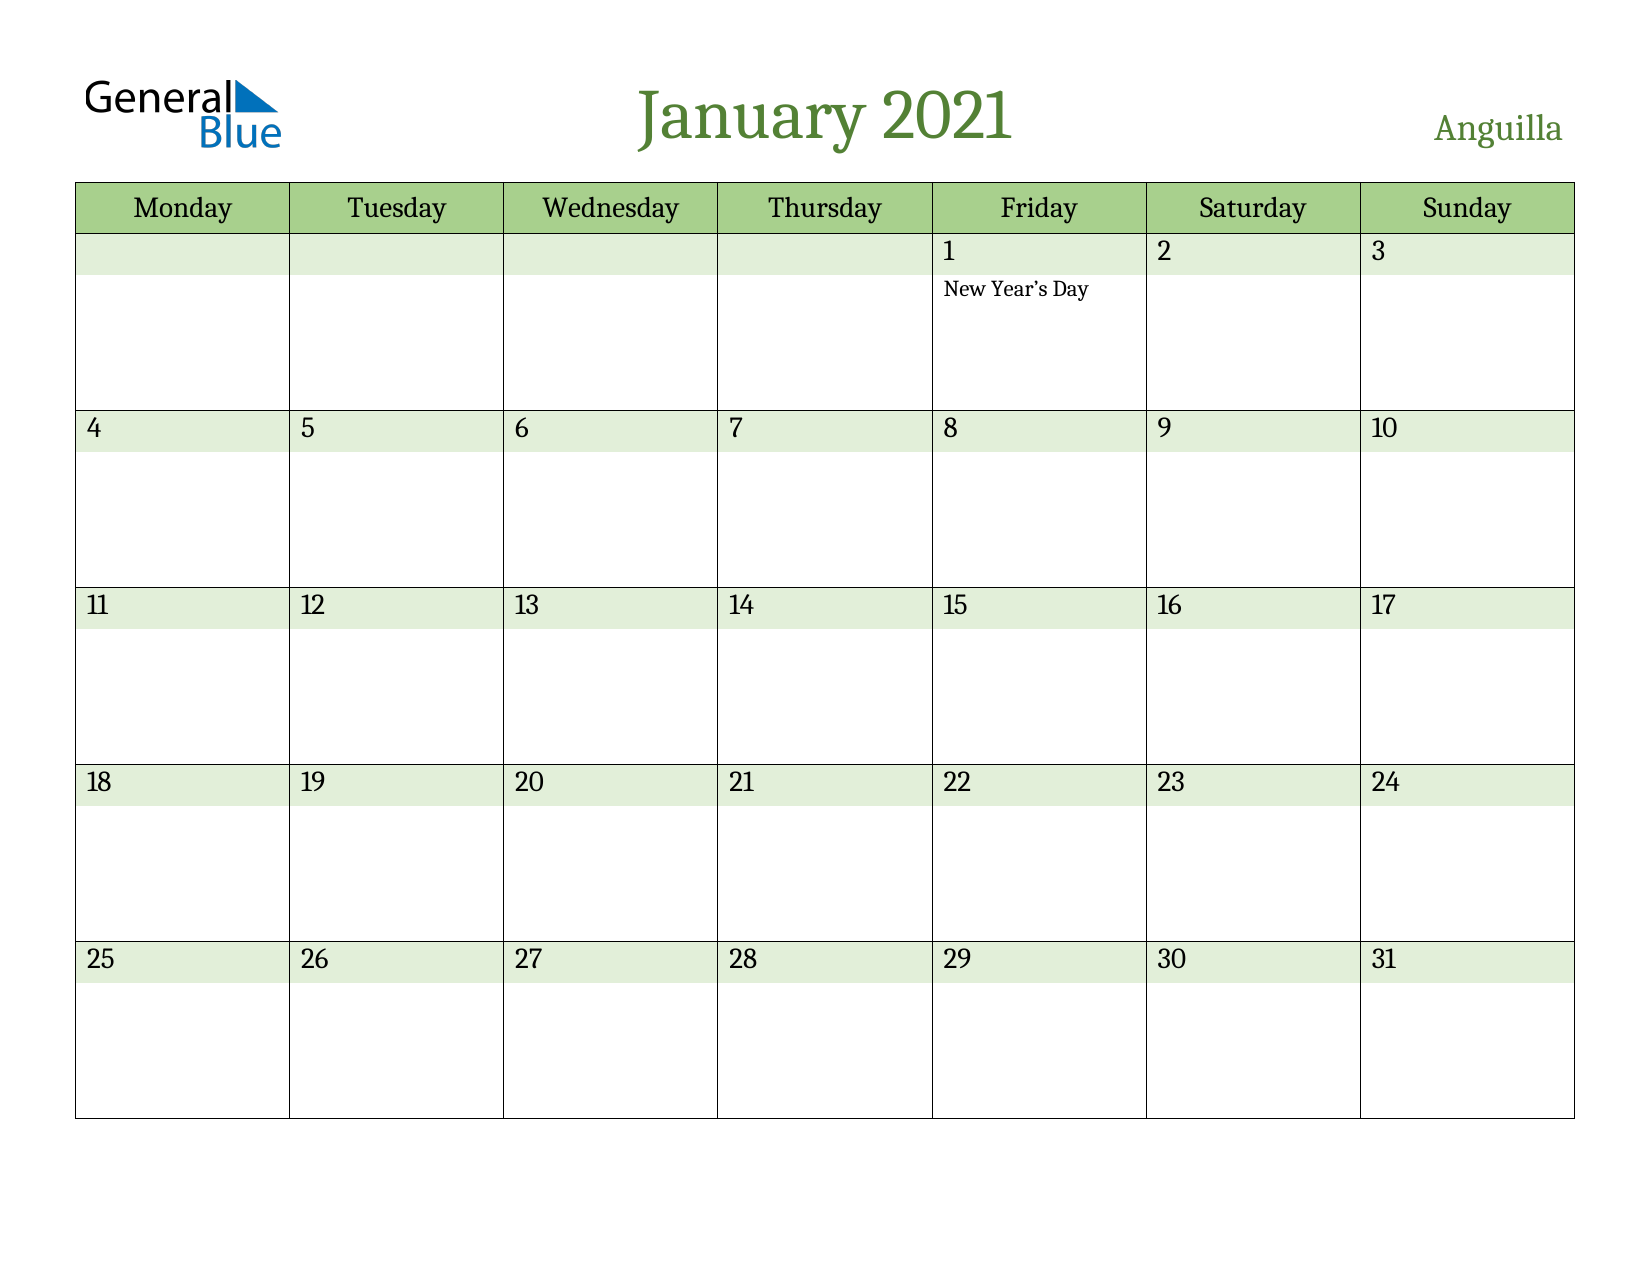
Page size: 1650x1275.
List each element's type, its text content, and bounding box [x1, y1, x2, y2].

table_cell New Year’s Day [933, 275, 1146, 410]
table_cell 8 [933, 411, 1146, 452]
table_cell 19 [290, 765, 503, 806]
table_cell [504, 806, 717, 941]
table_cell 17 [1361, 588, 1574, 629]
table_cell [718, 452, 932, 587]
table_cell 5 [290, 411, 503, 452]
table_cell [504, 983, 717, 1118]
table_cell [76, 983, 289, 1118]
table_cell 6 [504, 411, 717, 452]
table_cell 28 [718, 942, 932, 983]
table_cell [933, 806, 1146, 941]
table_cell 7 [718, 411, 932, 452]
table_cell 29 [933, 942, 1146, 983]
table_cell 20 [504, 765, 717, 806]
table_cell [504, 629, 717, 764]
table_cell 12 [290, 588, 503, 629]
table_cell Wednesday [504, 183, 717, 233]
table_cell 21 [718, 765, 932, 806]
table_cell 1 [933, 234, 1146, 275]
table_cell [718, 234, 932, 275]
table_cell [718, 629, 932, 764]
table_cell 23 [1147, 765, 1360, 806]
table_cell 4 [76, 411, 289, 452]
table_cell 30 [1147, 942, 1360, 983]
table_cell [290, 275, 503, 410]
table_cell 3 [1361, 234, 1574, 275]
table_cell [504, 275, 717, 410]
table_cell [504, 452, 717, 587]
table_cell 13 [504, 588, 717, 629]
table_cell 25 [76, 942, 289, 983]
table_cell 31 [1361, 942, 1574, 983]
table_cell [76, 234, 289, 275]
table_cell Tuesday [290, 183, 503, 233]
table_cell Saturday [1147, 183, 1360, 233]
table_cell Thursday [718, 183, 932, 233]
table_cell [1361, 275, 1574, 410]
table_cell [76, 452, 289, 587]
table_cell 16 [1147, 588, 1360, 629]
table_cell 27 [504, 942, 717, 983]
table_cell [718, 806, 932, 941]
table_cell [1147, 629, 1360, 764]
table_cell 15 [933, 588, 1146, 629]
table_cell [1147, 452, 1360, 587]
table_cell 9 [1147, 411, 1360, 452]
table_cell [76, 806, 289, 941]
table_cell [1147, 806, 1360, 941]
table_cell Friday [933, 183, 1146, 233]
table_cell 22 [933, 765, 1146, 806]
table_header [76, 75, 503, 182]
table_cell 10 [1361, 411, 1574, 452]
table_cell [718, 275, 932, 410]
table_cell [290, 234, 503, 275]
table_cell 26 [290, 942, 503, 983]
table_header Anguilla [1146, 75, 1574, 182]
table_cell [290, 983, 503, 1118]
table_cell [504, 234, 717, 275]
table_cell [933, 452, 1146, 587]
table_cell [290, 806, 503, 941]
table_cell [76, 629, 289, 764]
table_cell 14 [718, 588, 932, 629]
table_cell [1361, 629, 1574, 764]
table_cell [1361, 452, 1574, 587]
table_cell [1147, 983, 1360, 1118]
table_cell Sunday [1361, 183, 1574, 233]
table_cell [933, 983, 1146, 1118]
table_header January 2021 [504, 75, 1146, 182]
table_cell [1361, 983, 1574, 1118]
table_cell [290, 629, 503, 764]
table_cell 11 [76, 588, 289, 629]
table_cell 18 [76, 765, 289, 806]
table_cell 24 [1361, 765, 1574, 806]
table_cell [76, 275, 289, 410]
table_cell [290, 452, 503, 587]
table_cell 2 [1147, 234, 1360, 275]
table_cell Monday [76, 183, 289, 233]
table_cell [718, 983, 932, 1118]
table_cell [933, 629, 1146, 764]
table_cell [1147, 275, 1360, 410]
table_cell [1361, 806, 1574, 941]
picture [86, 80, 281, 148]
